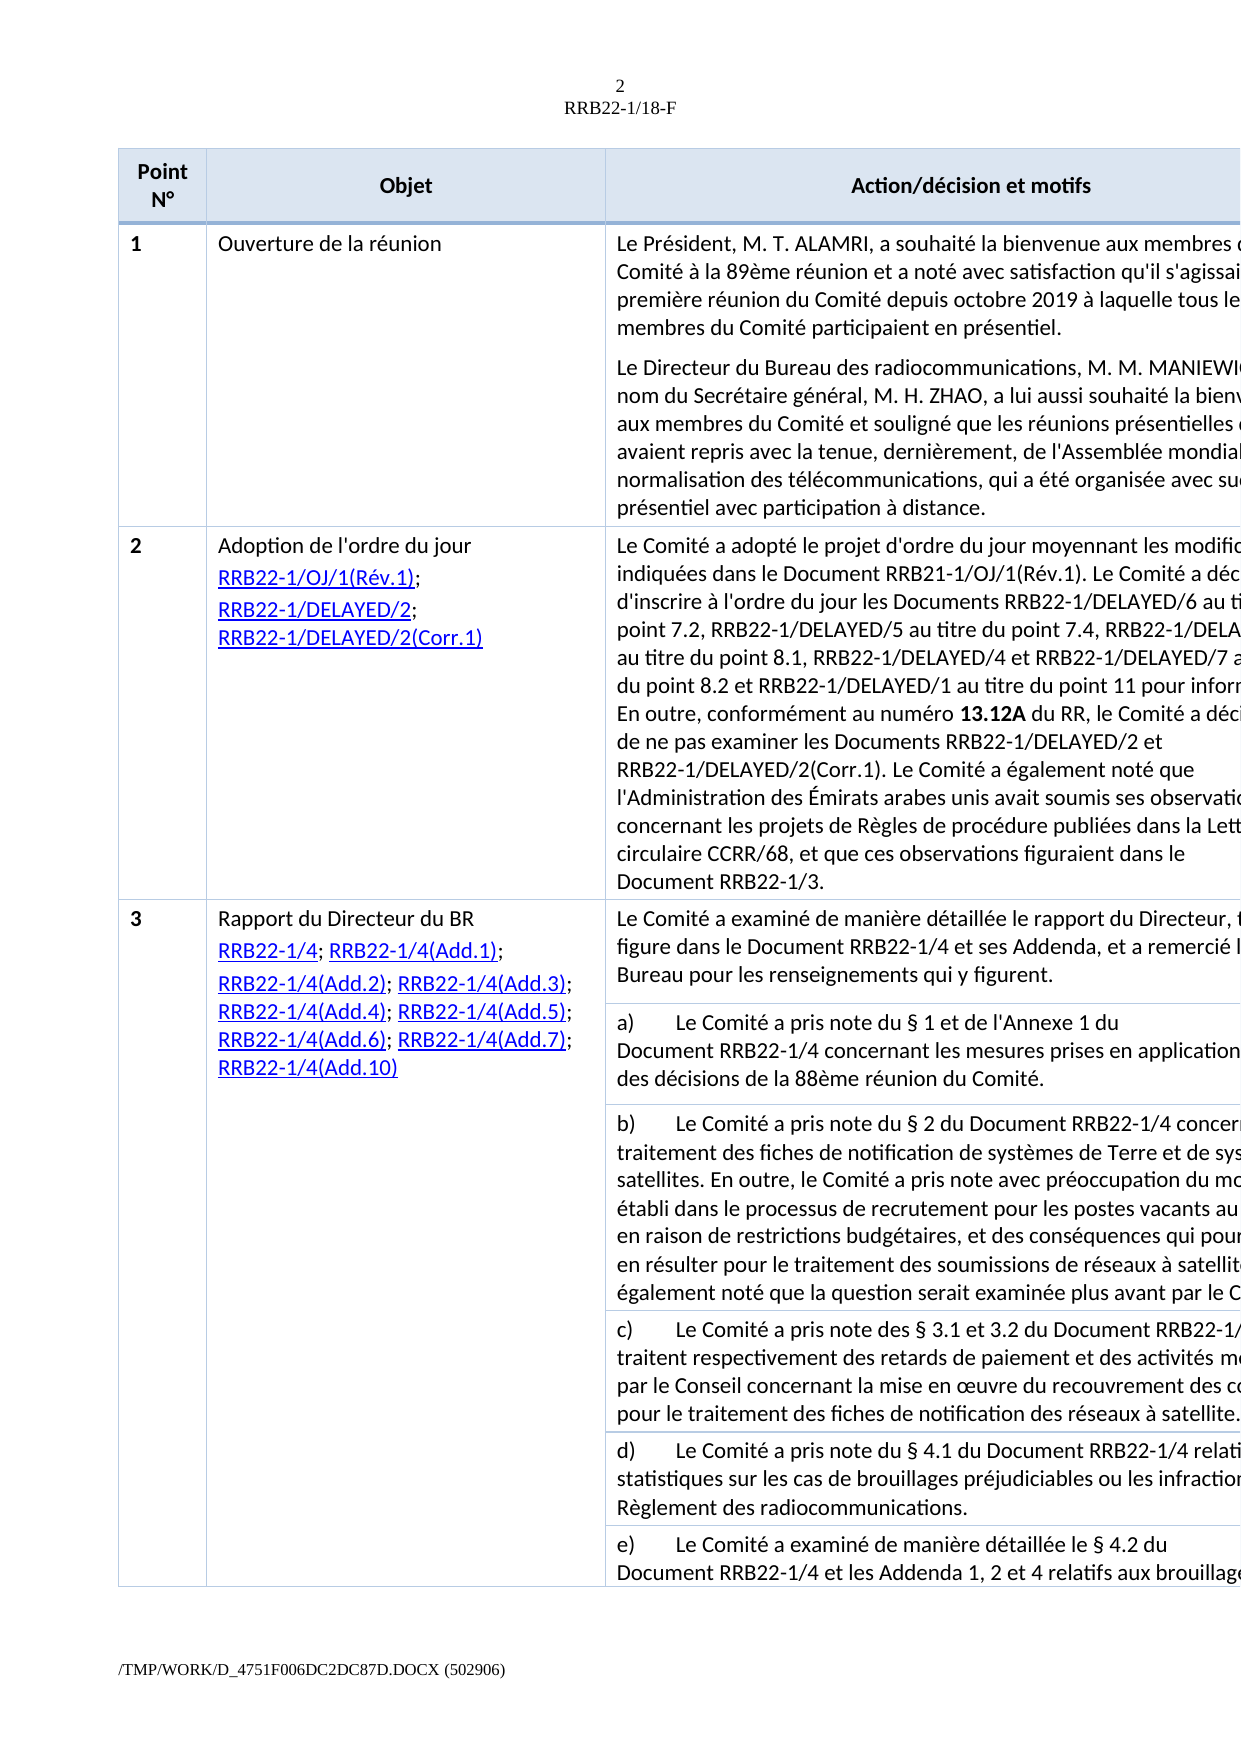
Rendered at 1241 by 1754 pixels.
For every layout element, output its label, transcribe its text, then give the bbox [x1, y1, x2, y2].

table_header Action/décision et motifs [606, 149, 1240, 221]
table_header Point N° [119, 149, 206, 221]
table_cell a) Le Comité a pris note du § 1 et de l'Annexe 1 du Document RRB22-1/4 concernant les mesures prises en application des décisions de la 88ème réunion du Comité. [606, 1004, 1240, 1104]
table_cell c) Le Comité a pris note des § 3.1 et 3.2 du Document RRB22-1/4, qui traitent respectivement des retards de paiement et des activités menées par le Conseil concernant la mise en œuvre du recouvrement des coûts pour le traitement des fiches de notification des réseaux à satellite. [606, 1311, 1240, 1431]
table_header Objet [207, 149, 605, 221]
table_cell Le Président, M. T. ALAMRI, a souhaité la bienvenue aux membres du Comité à la 89ème réunion et a noté avec satisfaction qu'il s'agissait de la première réunion du Comité depuis octobre 2019 à laquelle tous les membres du Comité participaient en présentiel. Le Directeur du Bureau des radiocommunications, M. M. MANIEWICZ, au nom du Secrétaire général, M. H. ZHAO, a lui aussi souhaité la bienvenue aux membres du Comité et souligné que les réunions présentielles de l'UIT avaient repris avec la tenue, dernièrement, de l'Assemblée mondiale de normalisation des télécommunications, qui a été organisée avec succès en présentiel avec participation à distance. [606, 225, 1240, 526]
table_cell 1 [119, 225, 206, 526]
table_cell Ouverture de la réunion [207, 225, 605, 526]
table_cell 3 [119, 900, 206, 1586]
table_cell Le Comité a examiné de manière détaillée le rapport du Directeur, tel qu'il figure dans le Document RRB22-1/4 et ses Addenda, et a remercié le Bureau pour les renseignements qui y figurent. [606, 900, 1240, 1003]
table_cell Rapport du Directeur du BR RRB22-1/4; RRB22-1/4(Add.1); RRB22-1/4(Add.2); RRB22-1/4(Add.3); RRB22-1/4(Add.4); RRB22-1/4(Add.5); RRB22-1/4(Add.6); RRB22-1/4(Add.7); RRB22-1/4(Add.10) [207, 900, 605, 1586]
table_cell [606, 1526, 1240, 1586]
table_cell d) Le Comité a pris note du § 4.1 du Document RRB22-1/4 relatif aux statistiques sur les cas de brouillages préjudiciables ou les infractions au Règlement des radiocommunications. [606, 1433, 1240, 1525]
table_cell 2 [119, 527, 206, 899]
table_cell Adoption de l'ordre du jour RRB22-1/OJ/1(Rév.1); RRB22-1/DELAYED/2; RRB22-1/DELAYED/2(Corr.1) [207, 527, 605, 899]
table_cell Le Comité a adopté le projet d'ordre du jour moyennant les modifications indiquées dans le Document RRB21-1/OJ/1(Rév.1). Le Comité a décidé d'inscrire à l'ordre du jour les Documents RRB22-1/DELAYED/6 au titre du point 7.2, RRB22-1/DELAYED/5 au titre du point 7.4, RRB22-1/DELAYED/3 au titre du point 8.1, RRB22-1/DELAYED/4 et RRB22-1/DELAYED/7 au titre du point 8.2 et RRB22-1/DELAYED/1 au titre du point 11 pour information. En outre, conformément au numéro 13.12A du RR, le Comité a décidé de ne pas examiner les Documents RRB22-1/DELAYED/2 et RRB22-1/DELAYED/2(Corr.1). Le Comité a également noté que l'Administration des Émirats arabes unis avait soumis ses observations concernant les projets de Règles de procédure publiées dans la Lettre circulaire CCRR/68, et que ces observations figuraient dans le Document RRB22-1/3. [606, 527, 1240, 899]
table_cell b) Le Comité a pris note du § 2 du Document RRB22-1/4 concernant le traitement des fiches de notification de systèmes de Terre et de systèmes à satellites. En outre, le Comité a pris note avec préoccupation du moratoire établi dans le processus de recrutement pour les postes vacants au Bureau, en raison de restrictions budgétaires, et des conséquences qui pourraient en résulter pour le traitement des soumissions de réseaux à satellite. Il a également noté que la question serait examinée plus avant par le Conseil. [606, 1105, 1240, 1310]
